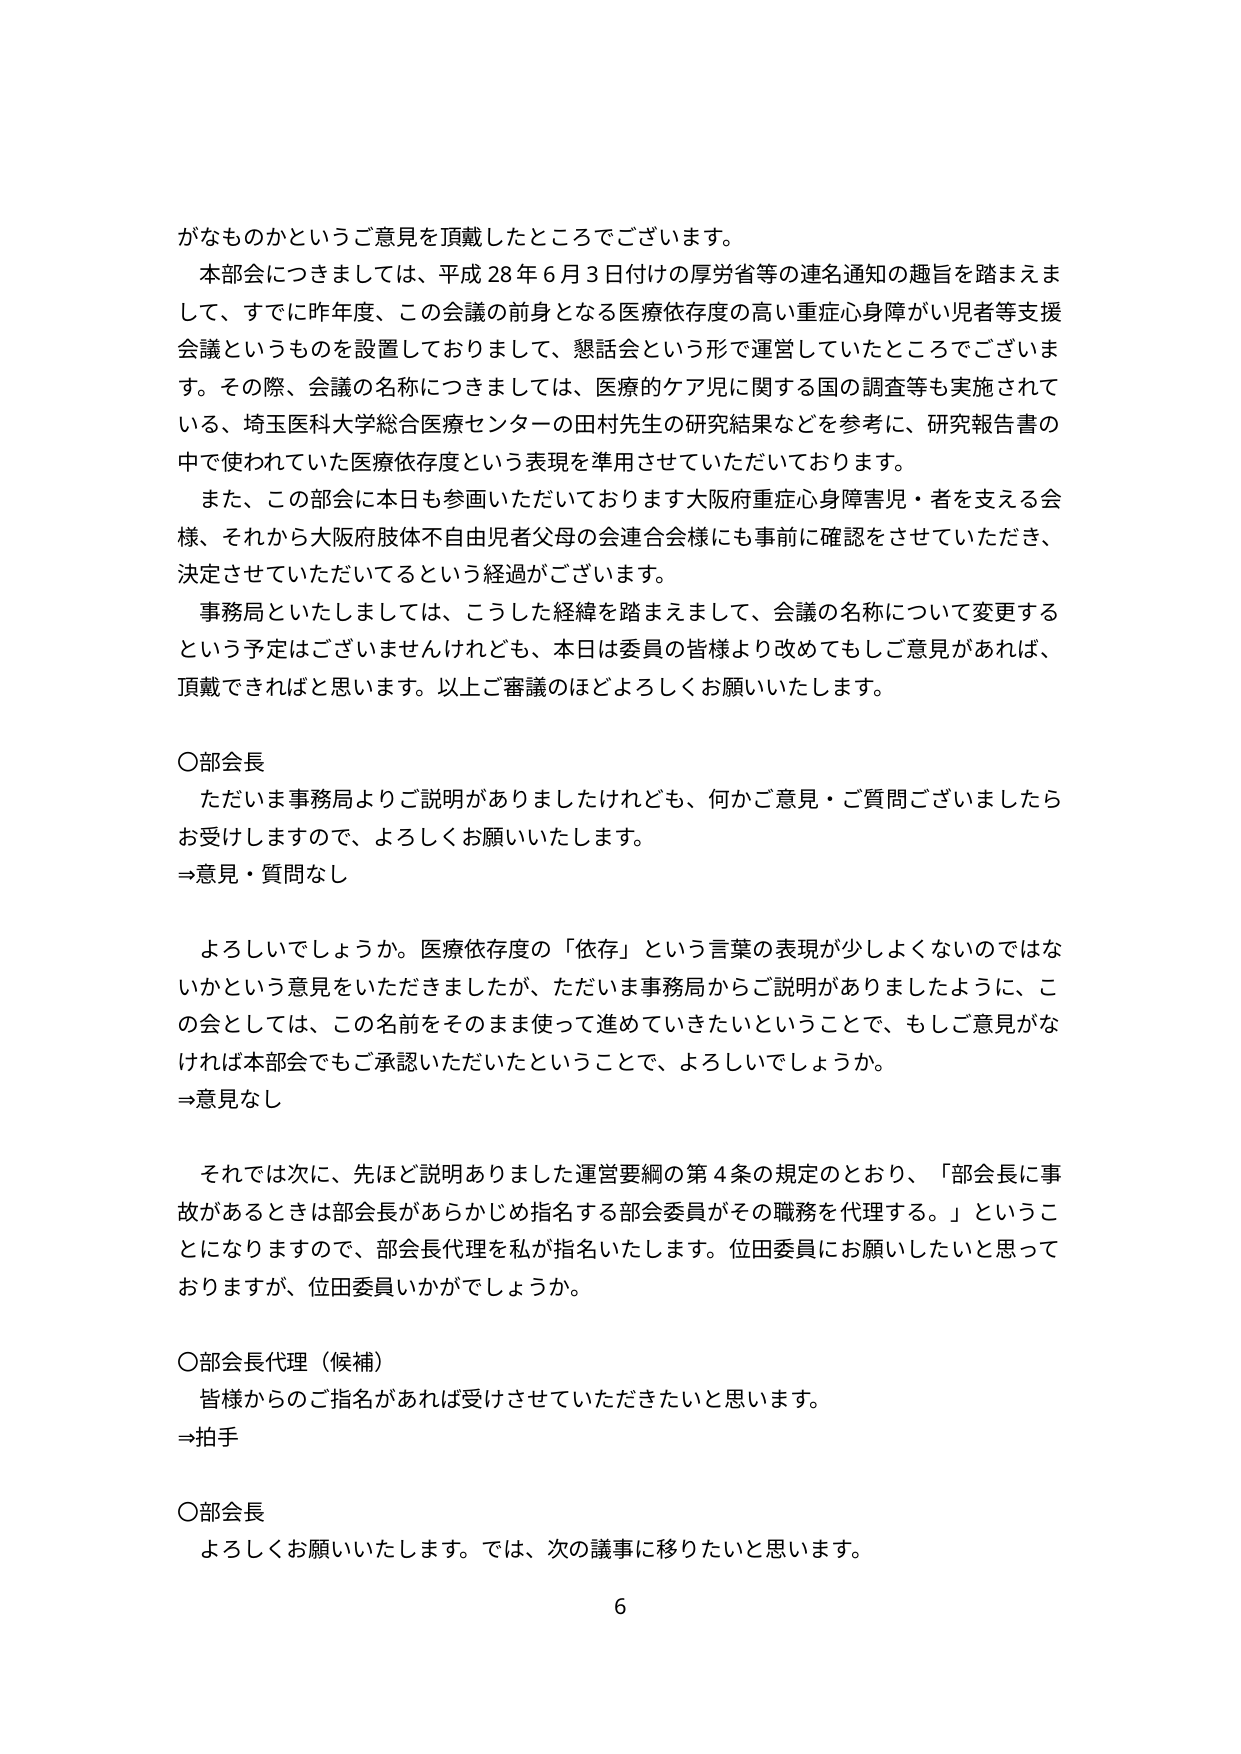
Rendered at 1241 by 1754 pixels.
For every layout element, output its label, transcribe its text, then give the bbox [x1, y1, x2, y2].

text ⇒意見・質問なし [177, 854, 1063, 892]
text また、この部会に本日も参画いただいております大阪府重症心身障害児・者を支える会様、それから大阪府肢体不自由児者父母の会連合会様にも事前に確認をさせていただき、決定させていただいてるという経過がございます。 [177, 479, 1063, 592]
text 皆様からのご指名があれば受けさせていただきたいと思います。 [177, 1379, 1063, 1417]
text ⇒拍手 [177, 1417, 1063, 1454]
text ⇒意見なし [177, 1079, 1063, 1117]
text 〇部会長代理（候補） [177, 1342, 1063, 1379]
text 事務局といたしましては、こうした経緯を踏まえまして、会議の名称について変更するという予定はございませんけれども、本日は委員の皆様より改めてもしご意見があれば、頂戴できればと思います。以上ご審議のほどよろしくお願いいたします。 [177, 592, 1063, 704]
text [177, 217, 1063, 254]
text よろしくお願いいたします。では、次の議事に移りたいと思います。 [177, 1529, 1063, 1567]
text 〇部会長 [177, 742, 1063, 779]
text 本部会につきましては、平成28年6月3日付けの厚労省等の連名通知の趣旨を踏まえまして、すでに昨年度、この会議の前身となる医療依存度の高い重症心身障がい児者等支援会議というものを設置しておりまして、懇話会という形で運営していたところでございます。その際、会議の名称につきましては、医療的ケア児に関する国の調査等も実施されている、埼玉医科大学総合医療センターの田村先生の研究結果などを参考に、研究報告書の中で使われていた医療依存度という表現を準用させていただいております。 [177, 254, 1063, 479]
text ただいま事務局よりご説明がありましたけれども、何かご意見・ご質問ございましたらお受けしますので、よろしくお願いいたします。 [177, 779, 1063, 854]
text それでは次に、先ほど説明ありました運営要綱の第4条の規定のとおり、「部会長に事故があるときは部会長があらかじめ指名する部会委員がその職務を代理する。」ということになりますので、部会長代理を私が指名いたします。位田委員にお願いしたいと思っておりますが、位田委員いかがでしょうか。 [177, 1154, 1063, 1304]
text よろしいでしょうか。医療依存度の「依存」という言葉の表現が少しよくないのではないかという意見をいただきましたが、ただいま事務局からご説明がありましたように、この会としては、この名前をそのまま使って進めていきたいということで、もしご意見がなければ本部会でもご承認いただいたということで、よろしいでしょうか。 [177, 929, 1063, 1079]
text 〇部会長 [177, 1492, 1063, 1529]
